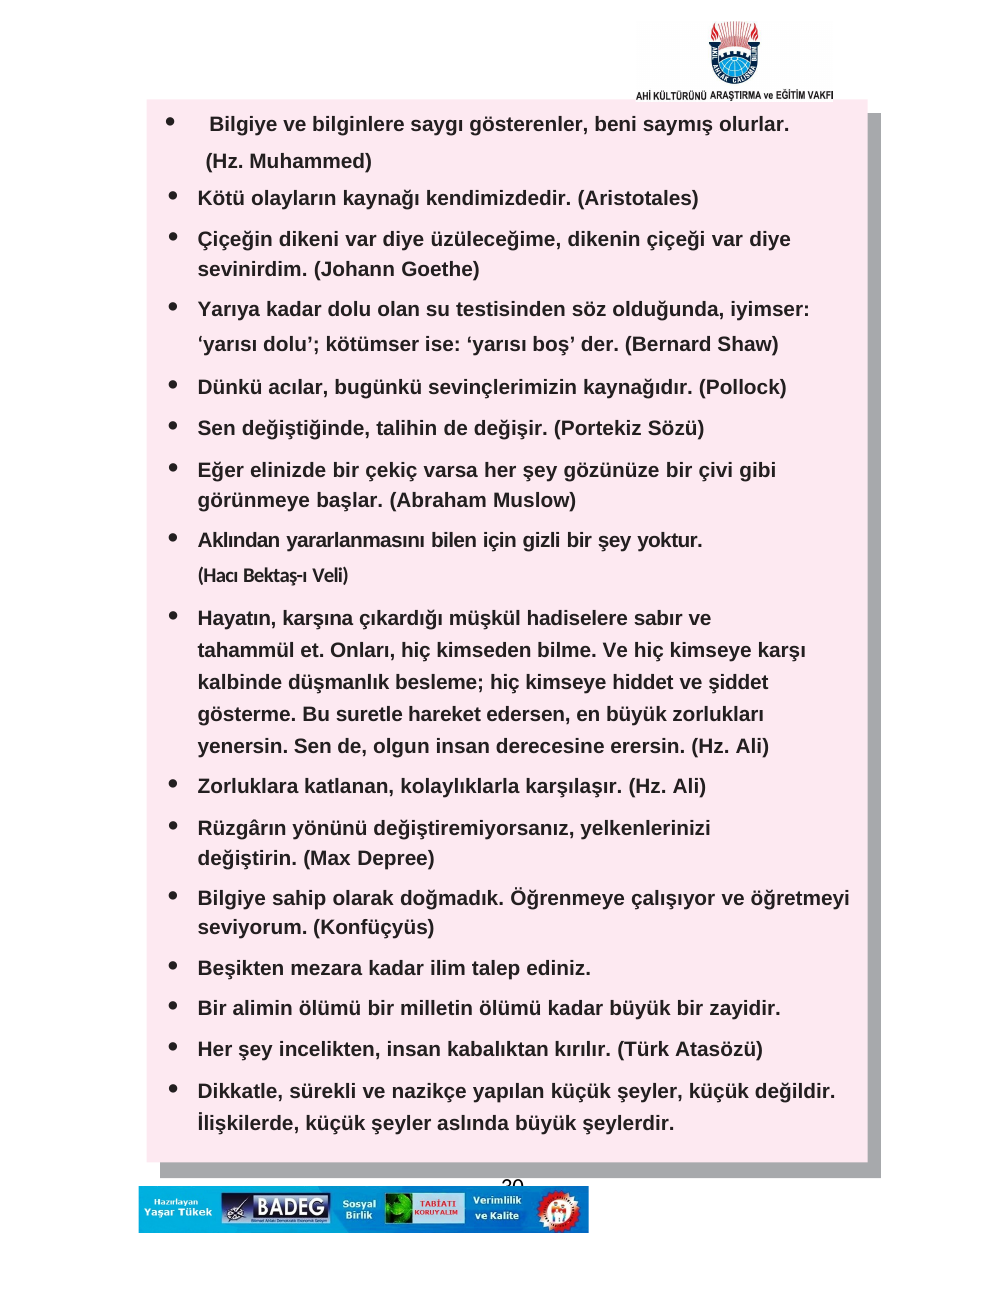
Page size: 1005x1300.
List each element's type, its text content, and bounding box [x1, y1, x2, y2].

list Zorluklara katlanan, kolaylıklarla karşılaşır. (Hz. Ali) [168, 768, 869, 799]
list Beşikten mezara kadar ilim talep ediniz. [168, 949, 869, 982]
list Her şey incelikten, insan kabalıktan kırılır. (Türk Atasözü) [168, 1031, 869, 1063]
list Dünkü acılar, bugünkü sevinçlerimizin kaynağıdır. (Pollock) [168, 368, 869, 401]
list Dikkatle, sürekli ve nazikçe yapılan küçük şeyler, küçük değildir. İlişkilerde, küçük şeyler aslında büyük şeylerdir. [168, 1071, 859, 1134]
list Rüzgârın yönünü değiştiremiyorsanız, yelkenlerinizi değiştirin. (Max Depree) [168, 808, 713, 869]
list (Hz. Muhammed) [165, 145, 869, 174]
list Sen değiştiğinde, talihin de değişir. (Portekiz Sözü) [168, 409, 869, 442]
list Kötü olayların kaynağı kendimizdedir. (Aristotales) [168, 182, 869, 211]
list Bilgiye ve bilginlere saygı gösterenler, beni saymış olurlar. [135, 108, 869, 137]
list Eğer elinizde bir çekiç varsa her şey gözünüze bir çivi gibi görünmeye başlar. (Abraham Muslow) [168, 450, 779, 512]
picture [179, 1209, 211, 1215]
picture [221, 1193, 331, 1223]
text ‘yarısı dolu’; kötümser ise: ‘yarısı boş’ der. (Bernard Shaw) [197, 331, 869, 356]
picture [344, 1200, 375, 1209]
picture [347, 1186, 589, 1233]
picture [152, 1210, 173, 1217]
text (Hacı Bektaş-ı Veli) [197, 562, 869, 587]
list Aklından yararlanmasını bilen için gizli bir şey yoktur. [168, 524, 869, 554]
picture [185, 1201, 197, 1205]
list Bir alimin ölümü bir milletin ölümü kadar büyük bir zayidir. [168, 990, 869, 1022]
picture [635, 21, 833, 102]
list Bilgiye sahip olarak doğmadık. Öğrenmeye çalışıyor ve öğretmeyi seviyorum. (Konfüçyüs) [168, 882, 869, 941]
list Yarıya kadar dolu olan su testisinden söz olduğunda, iyimser: [168, 293, 869, 323]
list Çiçeğin dikeni var diye üzüleceğime, dikenin çiçeği var diye sevinirdim. (Johann Goethe) [168, 219, 793, 281]
list Hayatın, karşına çıkardığı müşkül hadiselere sabır ve tahammül et. Onları, hiç kimseden bilme. Ve hiç kimseye karşı kalbinde düşmanlık besleme; hiç kimseye hiddet ve şiddet gösterme. Bu suretle hareket edersen, en büyük zorlukları yenersin. Sen de, olgun insan derecesine erersin. (Hz. Ali) [168, 599, 808, 760]
picture [155, 1200, 173, 1204]
